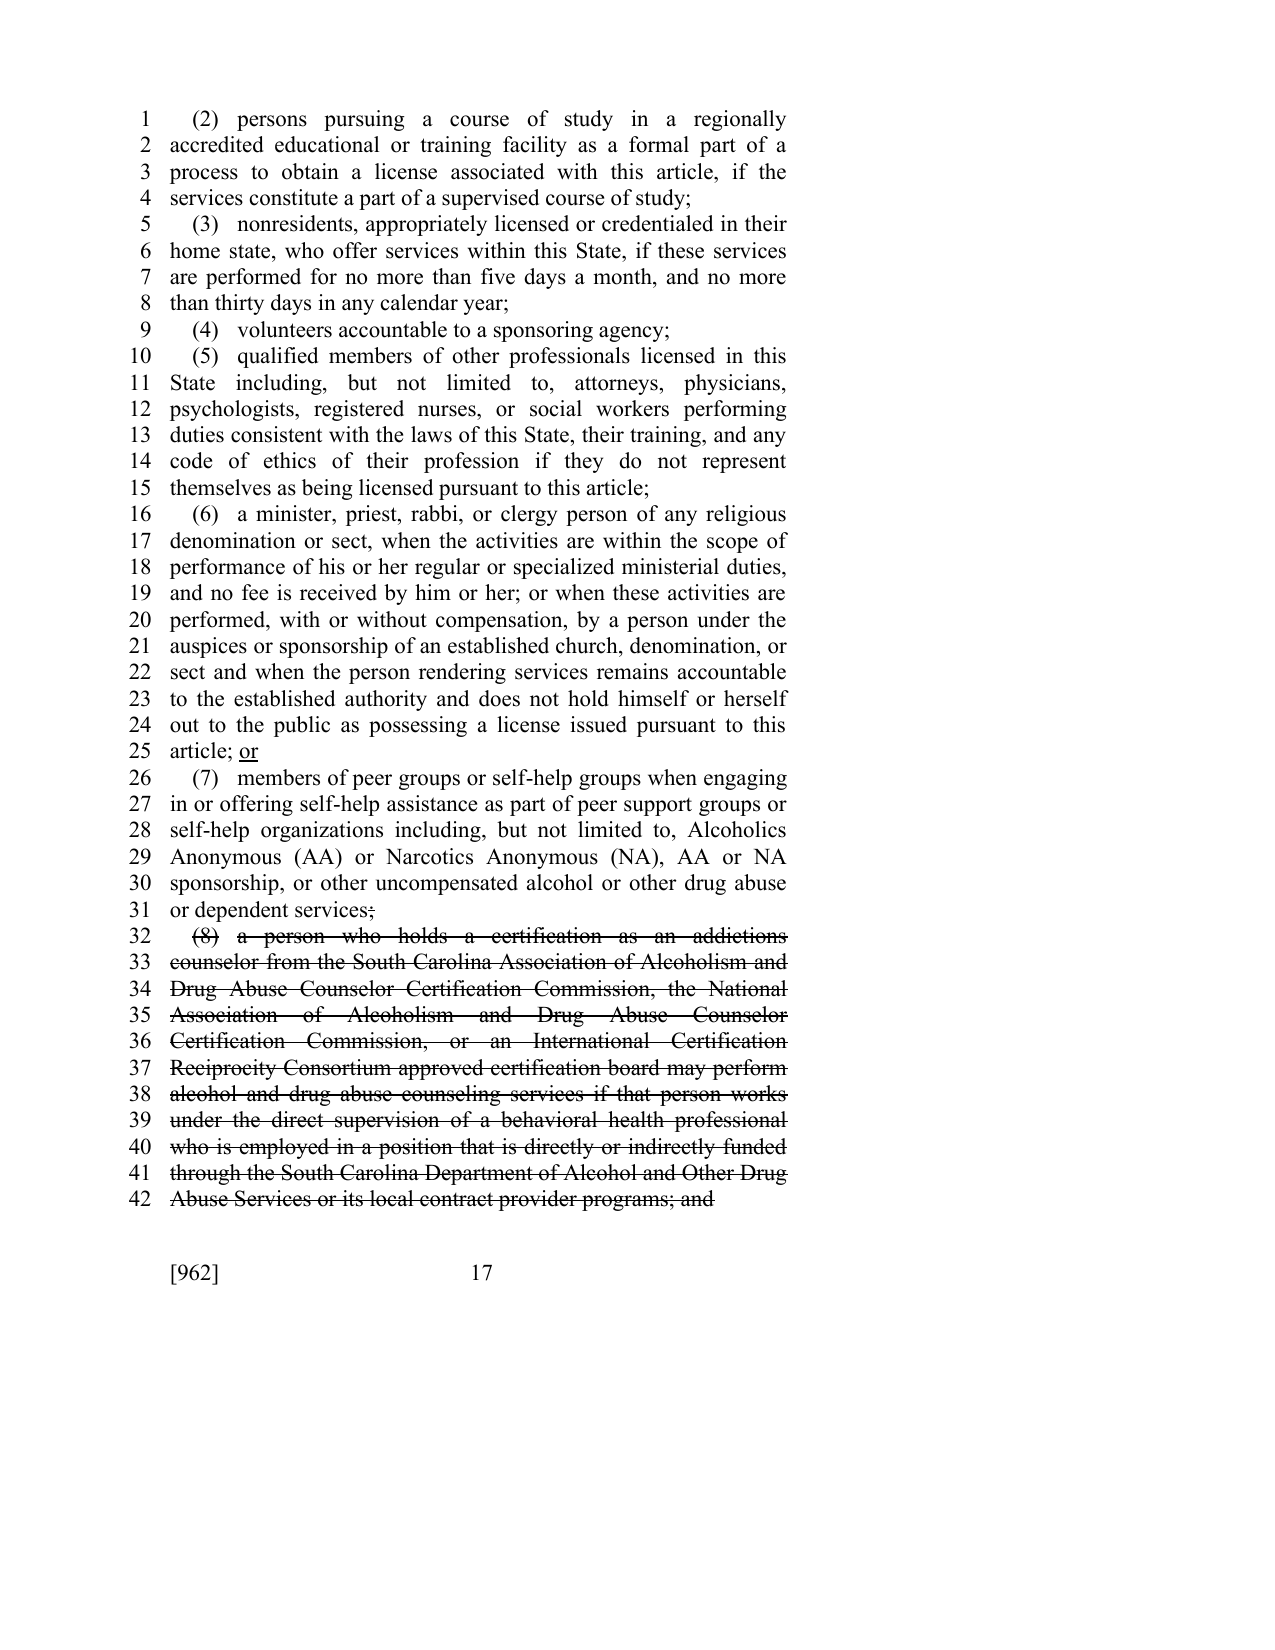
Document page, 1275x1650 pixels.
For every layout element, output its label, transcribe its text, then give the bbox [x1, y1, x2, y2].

text (7) members of peer groups or self-help groups when engaging in or offering self-help assistance as part of peer support groups or self-help organizations including, but not limited to, Alcoholics Anonymous (AA) or Narcotics Anonymous (NA), AA or NA sponsorship, or other uncompensated alcohol or other drug abuse or dependent services; [169, 764, 787, 922]
text (2) persons pursuing a course of study in a regionally accredited educational or training facility as a formal part of a process to obtain a license associated with this article, if the services constitute a part of a supervised course of study; [169, 105, 787, 210]
text (4) volunteers accountable to a sponsoring agency; [169, 316, 787, 342]
text (6) a minister, priest, rabbi, or clergy person of any religious denomination or sect, when the activities are within the scope of performance of his or her regular or specialized ministerial duties, and no fee is received by him or her; or when these activities are performed, with or without compensation, by a person under the auspices or sponsorship of an established church, denomination, or sect and when the person rendering services remains accountable to the established authority and does not hold himself or herself out to the public as possessing a license issued pursuant to this article; or [169, 500, 787, 764]
text (3) nonresidents, appropriately licensed or credentialed in their home state, who offer services within this State, if these services are performed for no more than five days a month, and no more than thirty days in any calendar year; [169, 210, 787, 316]
text (5) qualified members of other professionals licensed in this State including, but not limited to, attorneys, physicians, psychologists, registered nurses, or social workers performing duties consistent with the laws of this State, their training, and any code of ethics of their profession if they do not represent themselves as being licensed pursuant to this article; [169, 342, 787, 500]
